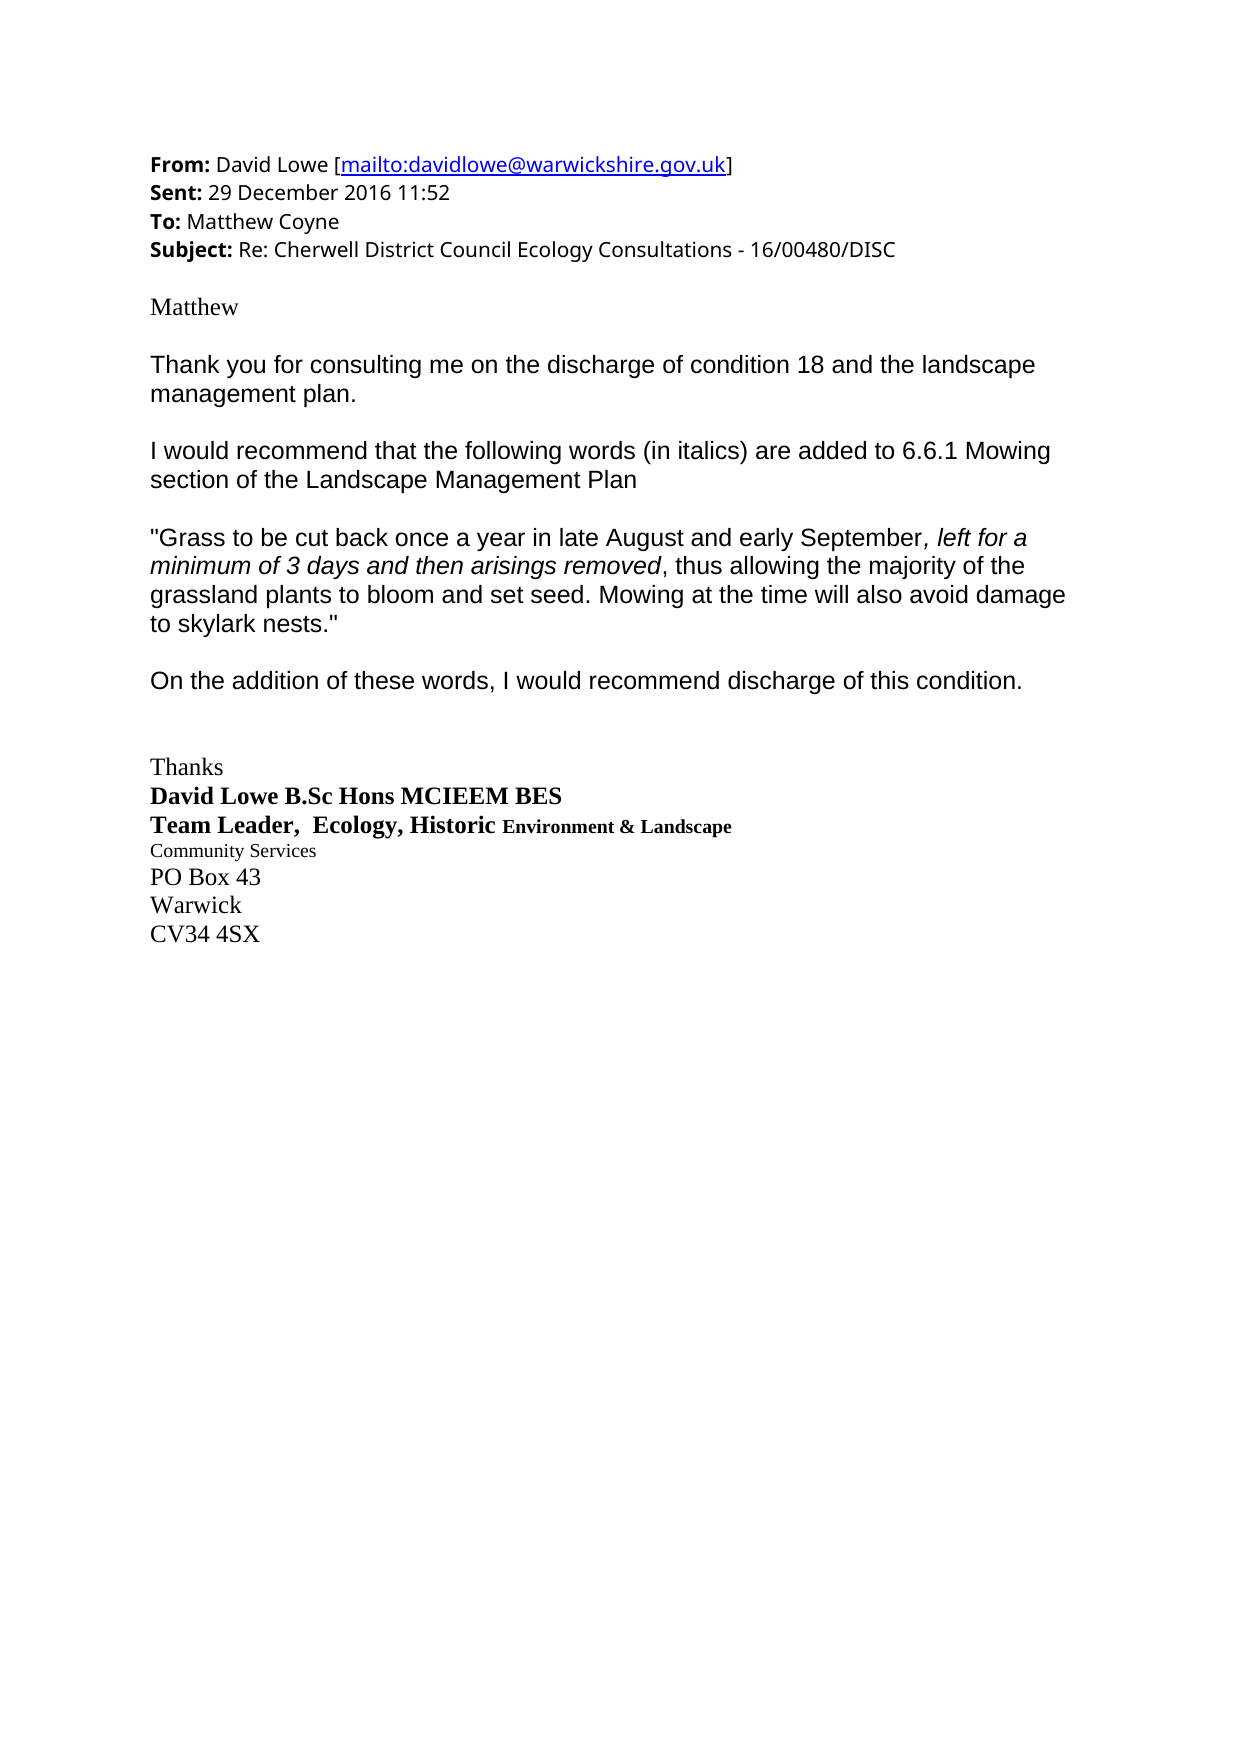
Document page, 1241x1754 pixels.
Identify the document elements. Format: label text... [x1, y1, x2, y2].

text From: David Lowe [mailto:davidlowe@warwickshire.gov.uk] Sent: 29 December 2016 11:52 To: Matthew Coyne Subject: Re: Cherwell District Council Ecology Consultations - 16/00480/DISC [150, 150, 1090, 264]
text Thank you for consulting me on the discharge of condition 18 and the landscape management plan. [150, 350, 1090, 407]
text Team Leader, Ecology, Historic Environment & Landscape [150, 810, 1090, 839]
text PO Box 43 [150, 862, 1090, 890]
text Thanks David Lowe B.Sc Hons MCIEEM BES [150, 752, 1090, 810]
text On the addition of these words, I would recommend discharge of this condition. [150, 666, 1090, 695]
text I would recommend that the following words (in italics) are added to 6.6.1 Mowing section of the Landscape Management Plan [150, 436, 1090, 494]
text "Grass to be cut back once a year in late August and early September, left for a minimum of 3 days and then arisings removed, thus allowing the majority of the grassland plants to bloom and set seed. Mowing at the time will also avoid damage to skylark nests." [150, 522, 1090, 637]
text Matthew [150, 292, 1090, 321]
text Community Services [150, 839, 1090, 862]
text Warwick [150, 890, 1090, 919]
text CV34 4SX [150, 919, 1090, 948]
